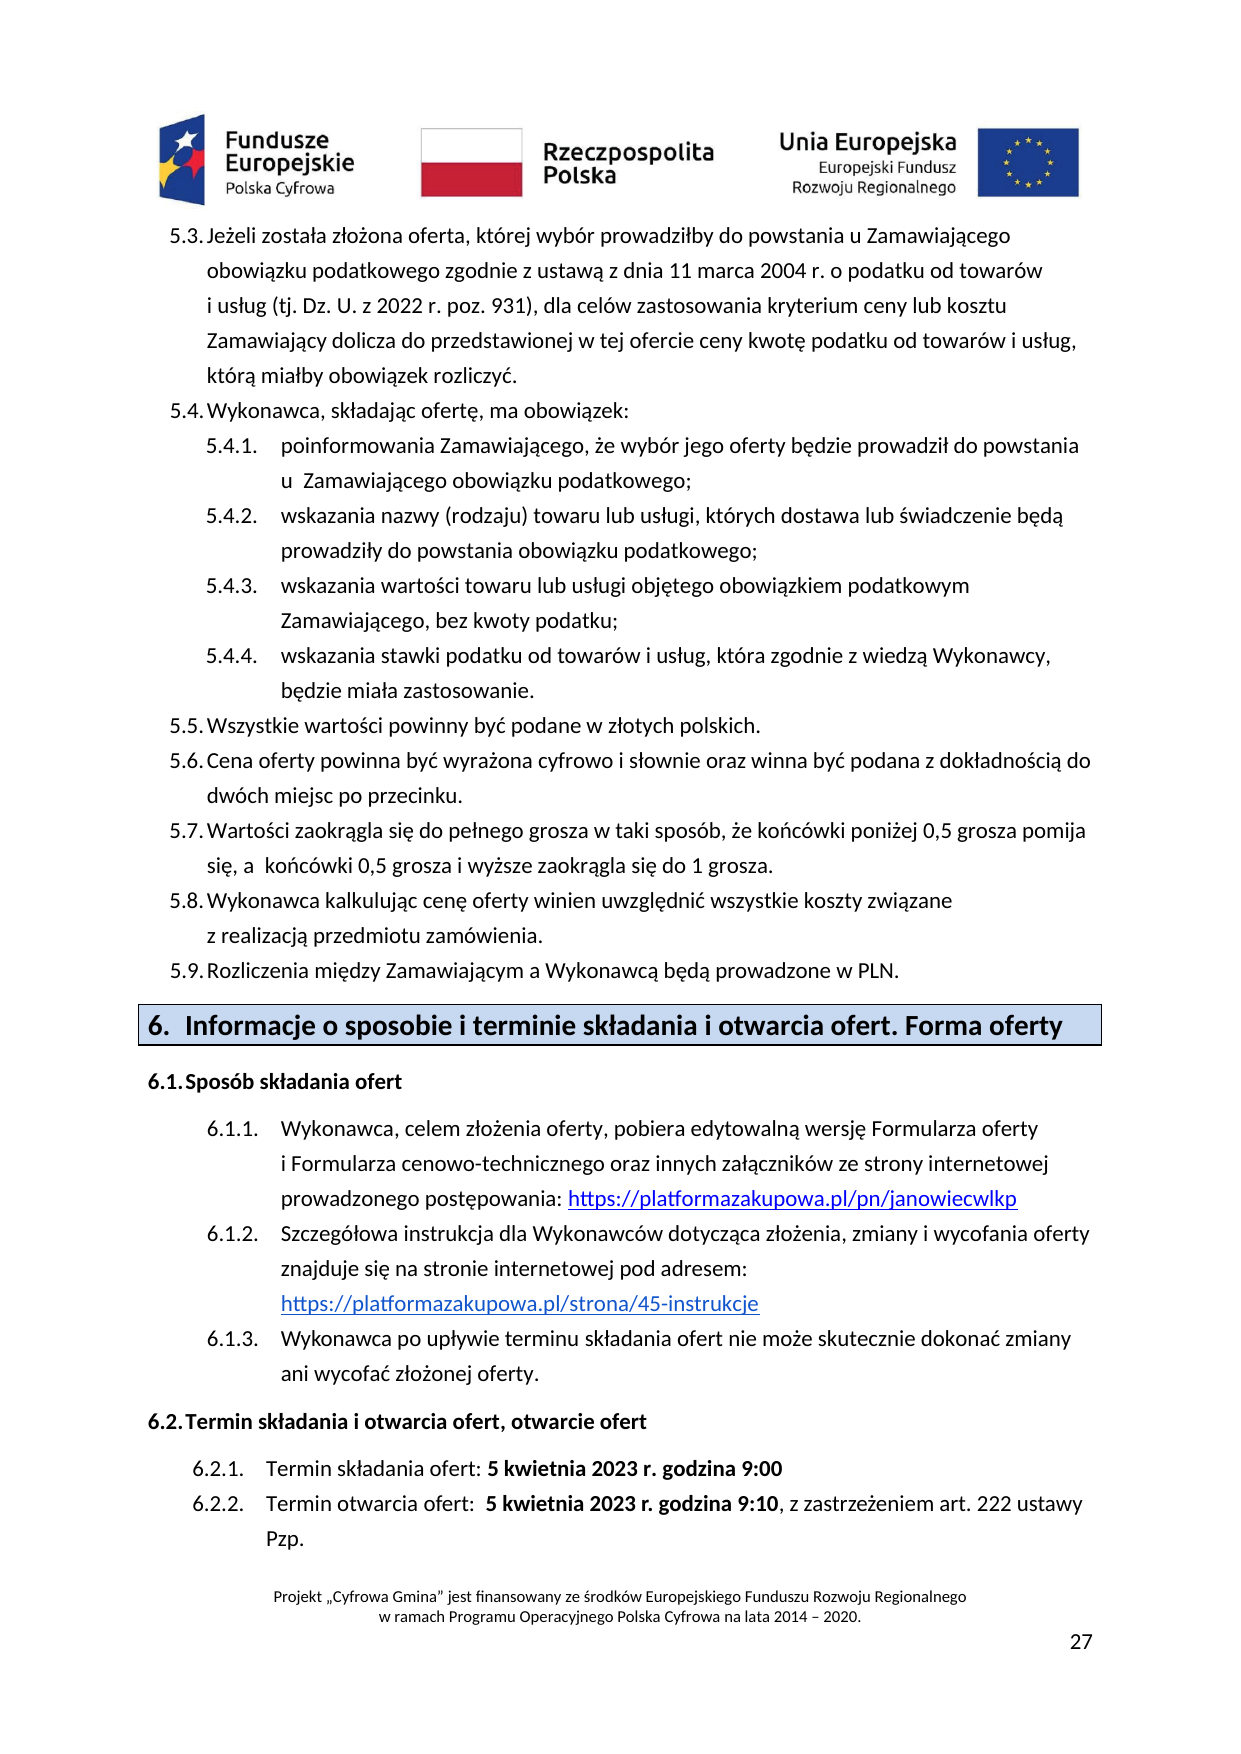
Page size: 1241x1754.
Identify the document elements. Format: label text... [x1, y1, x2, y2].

list Szczegółowa instrukcja dla Wykonawców dotycząca złożenia, zmiany i wycofania oferty znajduje się na stronie internetowej pod adresem: https://platformazakupowa.pl/strona/45-instrukcje [207, 1219, 1093, 1317]
list Wykonawca, składając ofertę, ma obowiązek: [169, 396, 1093, 424]
list Cena oferty powinna być wyrażona cyfrowo i słownie oraz winna być podana z dokładnością do dwóch miejsc po przecinku. [169, 746, 1093, 809]
subtitle Termin składania i otwarcia ofert, otwarcie ofert [148, 1407, 1093, 1435]
picture [147, 98, 1092, 215]
list poinformowania Zamawiającego, że wybór jego oferty będzie prowadził do powstania u Zamawiającego obowiązku podatkowego; [206, 431, 1093, 494]
list Termin składania ofert: 5 kwietnia 2023 r. godzina 9:00 [192, 1454, 1093, 1482]
list wskazania wartości towaru lub usługi objętego obowiązkiem podatkowym Zamawiającego, bez kwoty podatku; [206, 571, 1093, 634]
list wskazania stawki podatku od towarów i usług, która zgodnie z wiedzą Wykonawcy, będzie miała zastosowanie. [206, 641, 1093, 704]
list wskazania nazwy (rodzaju) towaru lub usługi, których dostawa lub świadczenie będą prowadziły do powstania obowiązku podatkowego; [206, 501, 1093, 564]
list Wykonawca kalkulując cenę oferty winien uwzględnić wszystkie koszty związane z realizacją przedmiotu zamówienia. [169, 886, 1093, 949]
list Termin otwarcia ofert: 5 kwietnia 2023 r. godzina 9:10, z zastrzeżeniem art. 222 ustawy Pzp. [192, 1489, 1093, 1552]
list Rozliczenia między Zamawiającym a Wykonawcą będą prowadzone w PLN. [169, 956, 1093, 984]
list Wartości zaokrągla się do pełnego grosza w taki sposób, że końcówki poniżej 0,5 grosza pomija się, a końcówki 0,5 grosza i wyższe zaokrągla się do 1 grosza. [169, 816, 1093, 879]
subtitle Informacje o sposobie i terminie składania i otwarcia ofert. Forma oferty [139, 1005, 1101, 1044]
subtitle Sposób składania ofert [148, 1067, 1093, 1095]
list Wykonawca po upływie terminu składania ofert nie może skutecznie dokonać zmiany ani wycofać złożonej oferty. [207, 1324, 1093, 1387]
list Wszystkie wartości powinny być podane w złotych polskich. [169, 711, 1093, 739]
list Wykonawca, celem złożenia oferty, pobiera edytowalną wersję Formularza oferty i Formularza cenowo-technicznego oraz innych załączników ze strony internetowej prowadzonego postępowania: https://platformazakupowa.pl/pn/janowiecwlkp [207, 1114, 1093, 1212]
list Jeżeli została złożona oferta, której wybór prowadziłby do powstania u Zamawiającego obowiązku podatkowego zgodnie z ustawą z dnia 11 marca 2004 r. o podatku od towarów i usług (tj. Dz. U. z 2022 r. poz. 931), dla celów zastosowania kryterium ceny lub kosztu Zamawiający dolicza do przedstawionej w tej ofercie ceny kwotę podatku od towarów i usług, którą miałby obowiązek rozliczyć. [169, 148, 1093, 389]
